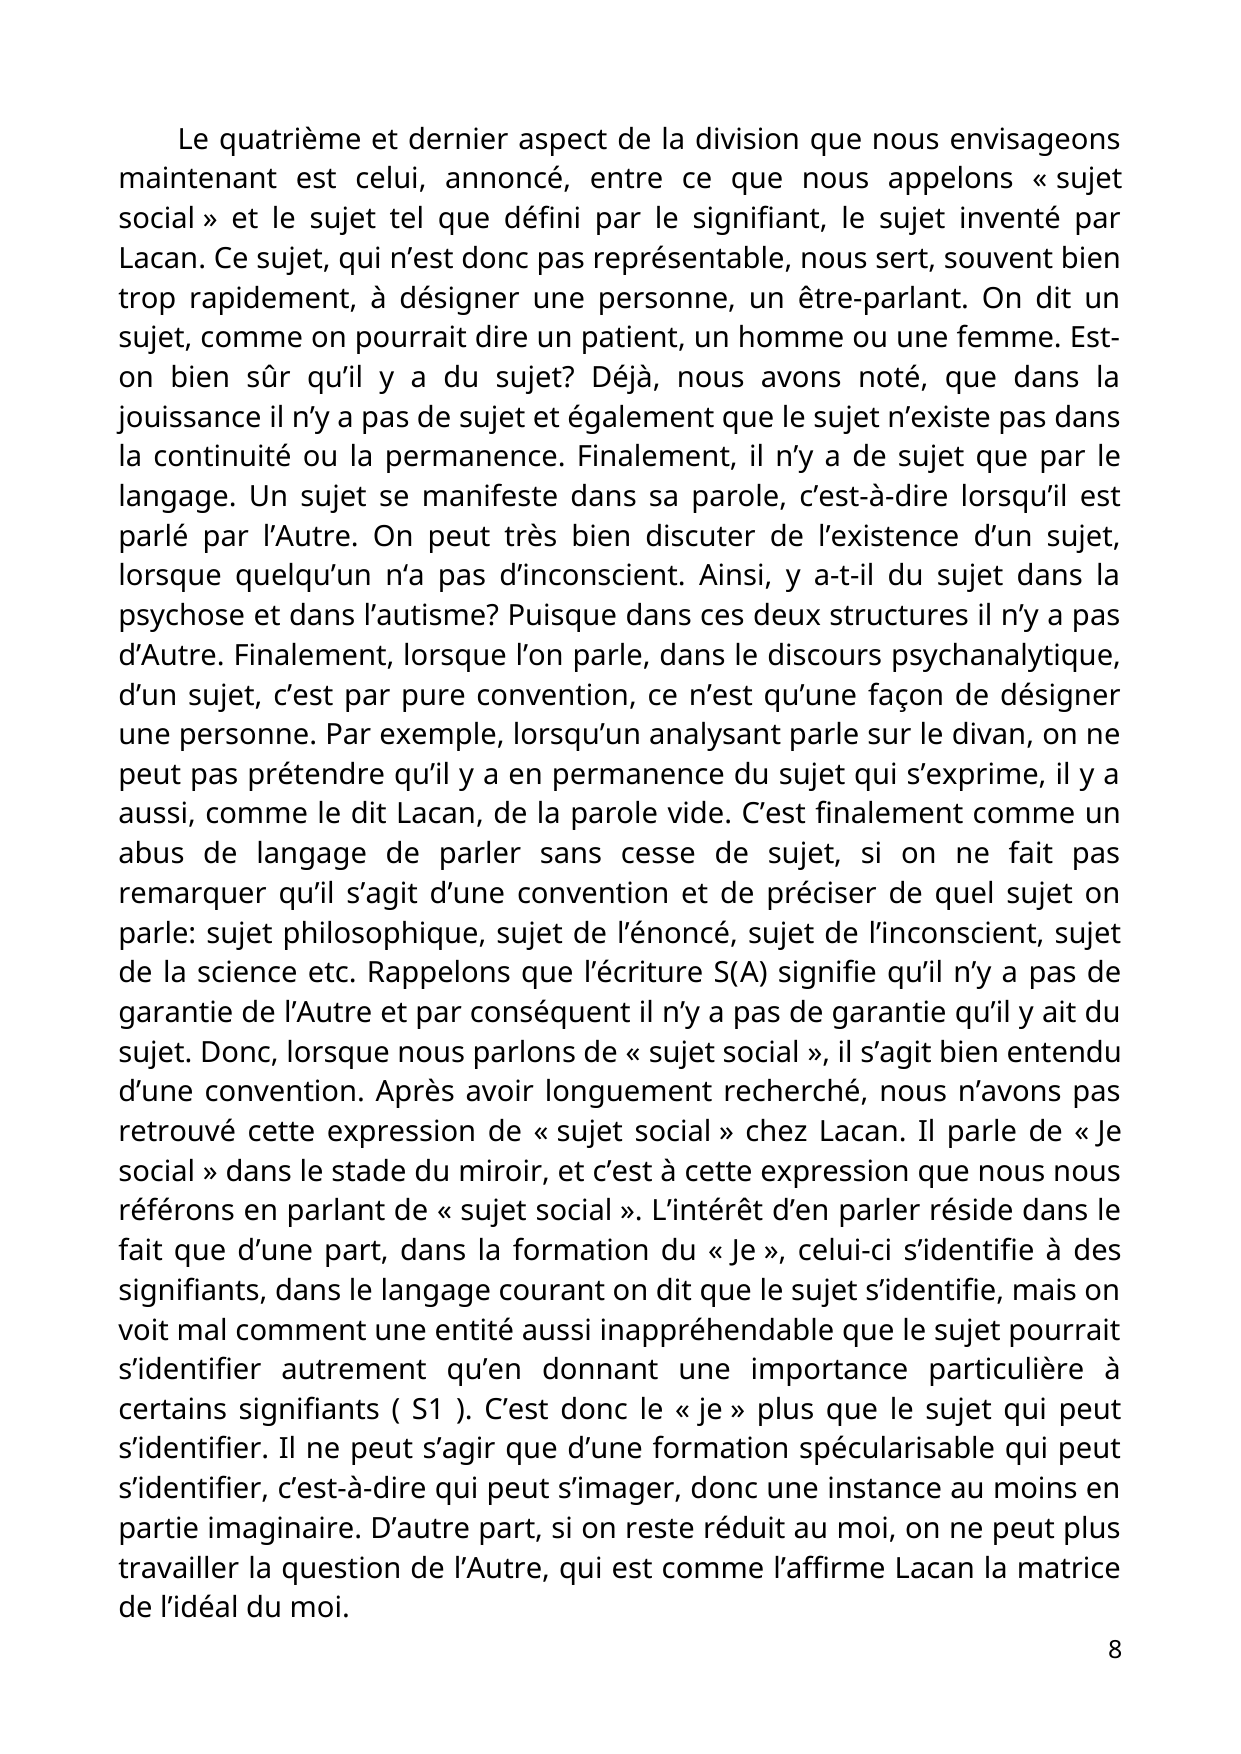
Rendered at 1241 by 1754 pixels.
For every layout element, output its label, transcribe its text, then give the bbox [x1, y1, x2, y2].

text Le quatrième et dernier aspect de la division que nous envisageons maintenant est celui, annoncé, entre ce que nous appelons « sujet social » et le sujet tel que défini par le signifiant, le sujet inventé par Lacan. Ce sujet, qui n’est donc pas représentable, nous sert, souvent bien trop rapidement, à désigner une personne, un être-parlant. On dit un sujet, comme on pourrait dire un patient, un homme ou une femme. Est-on bien sûr qu’il y a du sujet? Déjà, nous avons noté, que dans la jouissance il n’y a pas de sujet et également que le sujet n’existe pas dans la continuité ou la permanence. Finalement, il n’y a de sujet que par le langage. Un sujet se manifeste dans sa parole, c’est-à-dire lorsqu’il est parlé par l’Autre. On peut très bien discuter de l’existence d’un sujet, lorsque quelqu’un n‘a pas d’inconscient. Ainsi, y a-t-il du sujet dans la psychose et dans l’autisme? Puisque dans ces deux structures il n’y a pas d’Autre. Finalement, lorsque l’on parle, dans le discours psychanalytique, d’un sujet, c’est par pure convention, ce n’est qu’une façon de désigner une personne. Par exemple, lorsqu’un analysant parle sur le divan, on ne peut pas prétendre qu’il y a en permanence du sujet qui s’exprime, il y a aussi, comme le dit Lacan, de la parole vide. C’est finalement comme un abus de langage de parler sans cesse de sujet, si on ne fait pas remarquer qu’il s’agit d’une convention et de préciser de quel sujet on parle: sujet philosophique, sujet de l’énoncé, sujet de l’inconscient, sujet de la science etc. Rappelons que l’écriture S(A) signifie qu’il n’y a pas de garantie de l’Autre et par conséquent il n’y a pas de garantie qu’il y ait du sujet. Donc, lorsque nous parlons de « sujet social », il s’agit bien entendu d’une convention. Après avoir longuement recherché, nous n’avons pas retrouvé cette expression de « sujet social » chez Lacan. Il parle de « Je social » dans le stade du miroir, et c’est à cette expression que nous nous référons en parlant de « sujet social ». L’intérêt d’en parler réside dans le fait que d’une part, dans la formation du « Je », celui-ci s’identifie à des signifiants, dans le langage courant on dit que le sujet s’identifie, mais on voit mal comment une entité aussi inappréhendable que le sujet pourrait s’identifier autrement qu’en donnant une importance particulière à certains signifiants ( S1 ). C’est donc le « je » plus que le sujet qui peut s’identifier. Il ne peut s’agir que d’une formation spécularisable qui peut s’identifier, c’est-à-dire qui peut s’imager, donc une instance au moins en partie imaginaire. D’autre part, si on reste réduit au moi, on ne peut plus travailler la question de l’Autre, qui est comme l’affirme Lacan la matrice de l’idéal du moi. [118, 118, 1122, 1626]
